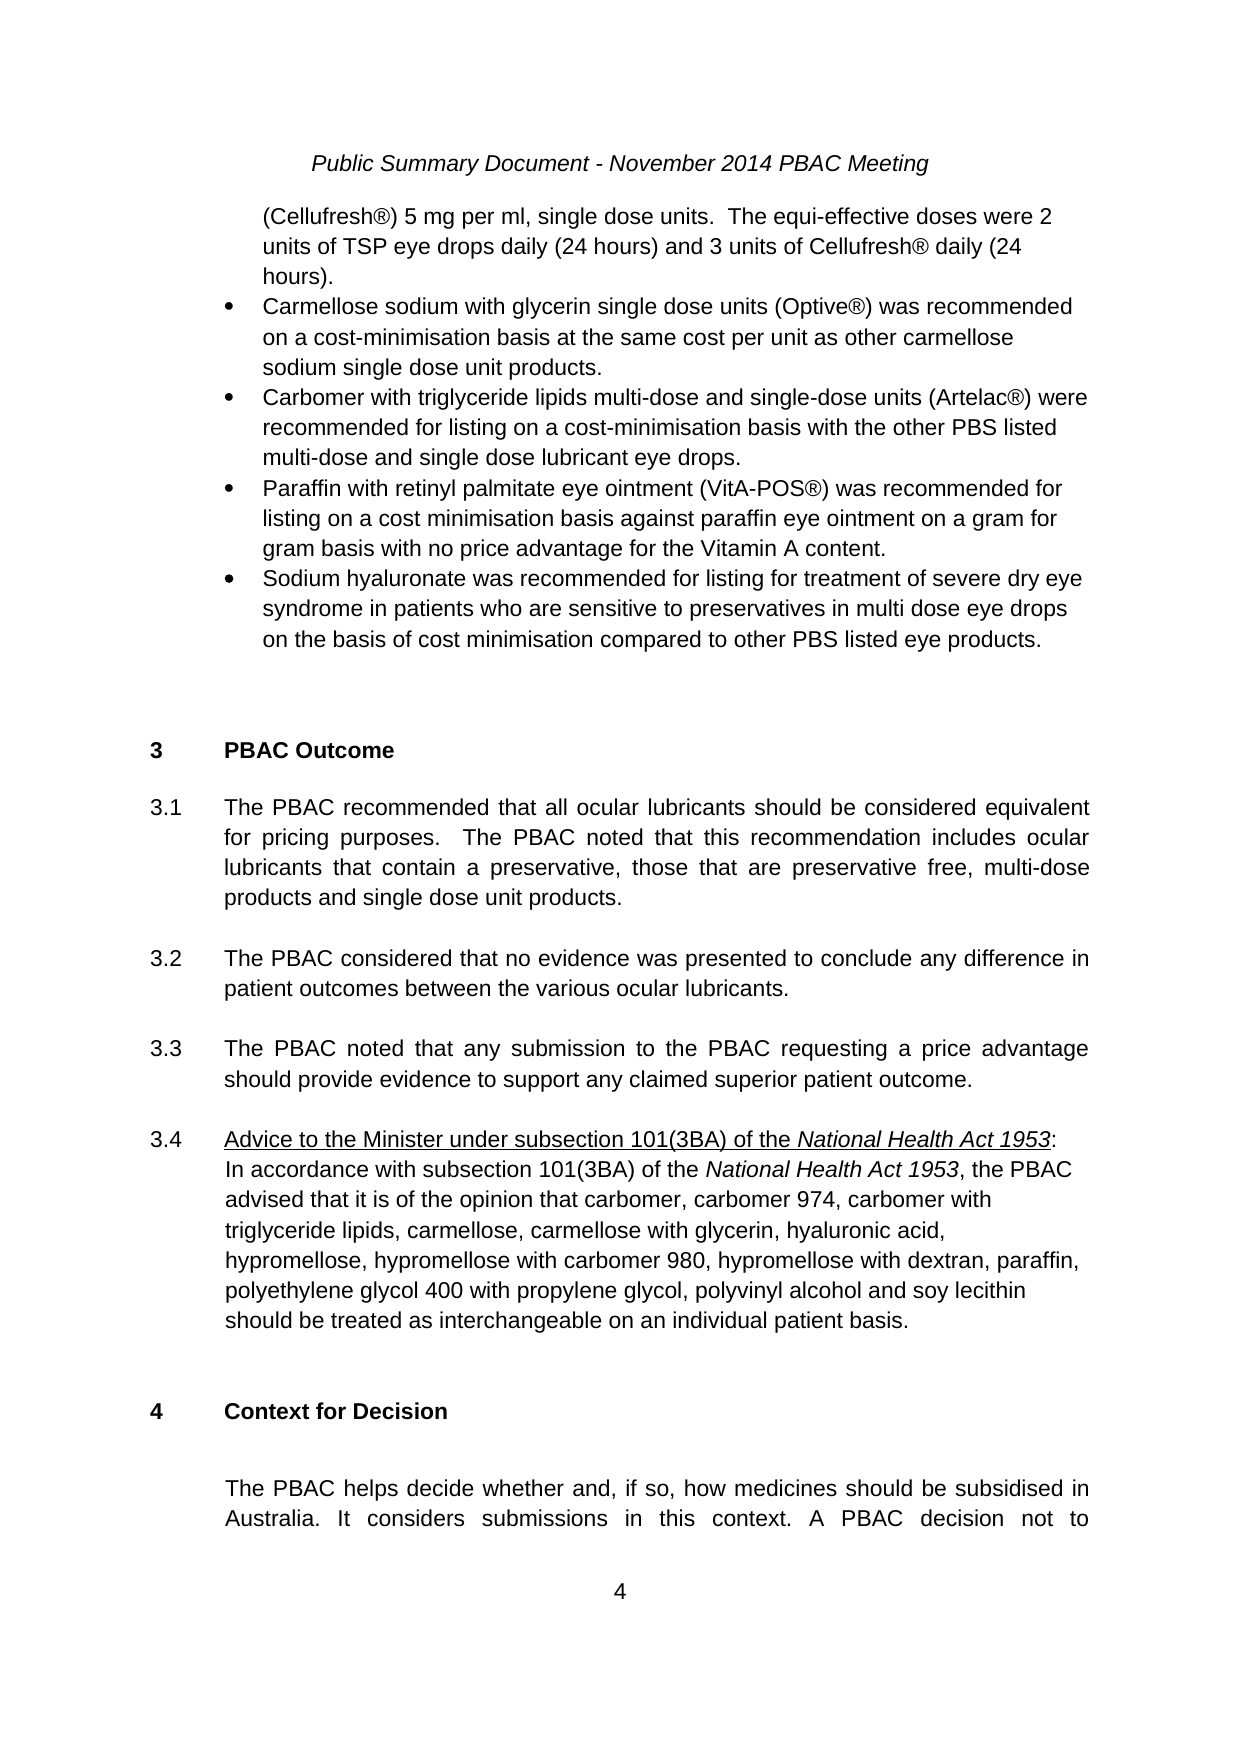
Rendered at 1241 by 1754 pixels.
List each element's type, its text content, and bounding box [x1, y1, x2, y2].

list Carbomer with triglyceride lipids multi-dose and single-dose units (Artelac®) were recommended for listing on a cost-minimisation basis with the other PBS listed multi-dose and single dose lubricant eye drops. [225, 384, 1090, 471]
list Sodium hyaluronate was recommended for listing for treatment of severe dry eye syndrome in patients who are sensitive to preservatives in multi dose eye drops on the basis of cost minimisation compared to other PBS listed eye products. [225, 565, 1090, 652]
list The PBAC considered that no evidence was presented to conclude any difference in patient outcomes between the various ocular lubricants. [150, 945, 1090, 1001]
list The PBAC noted that any submission to the PBAC requesting a price advantage should provide evidence to support any claimed superior patient outcome. [150, 1035, 1090, 1092]
text In accordance with subsection 101(3BA) of the National Health Act 1953, the PBAC advised that it is of the opinion that carbomer, carbomer 974, carbomer with triglyceride lipids, carmellose, carmellose with glycerin, hyaluronic acid, hypromellose, hypromellose with carbomer 980, hypromellose with dextran, paraffin, polyethylene glycol 400 with propylene glycol, polyvinyl alcohol and soy lecithin should be treated as interchangeable on an individual patient basis. [225, 1156, 1090, 1333]
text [225, 1475, 1090, 1532]
list Advice to the Minister under subsection 101(3BA) of the National Health Act 1953: [150, 1126, 1090, 1152]
list PBAC Outcome [150, 737, 1090, 763]
list The PBAC recommended that all ocular lubricants should be considered equivalent for pricing purposes. The PBAC noted that this recommendation includes ocular lubricants that contain a preservative, those that are preservative free, multi-dose products and single dose unit products. [150, 794, 1090, 911]
list Context for Decision [150, 1398, 1090, 1424]
list Paraffin with retinyl palmitate eye ointment (VitA-POS®) was recommended for listing on a cost minimisation basis against paraffin eye ointment on a gram for gram basis with no price advantage for the Vitamin A content. [225, 474, 1090, 561]
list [225, 203, 1090, 289]
list Carmellose sodium with glycerin single dose units (Optive®) was recommended on a cost-minimisation basis at the same cost per unit as other carmellose sodium single dose unit products. [225, 293, 1090, 380]
